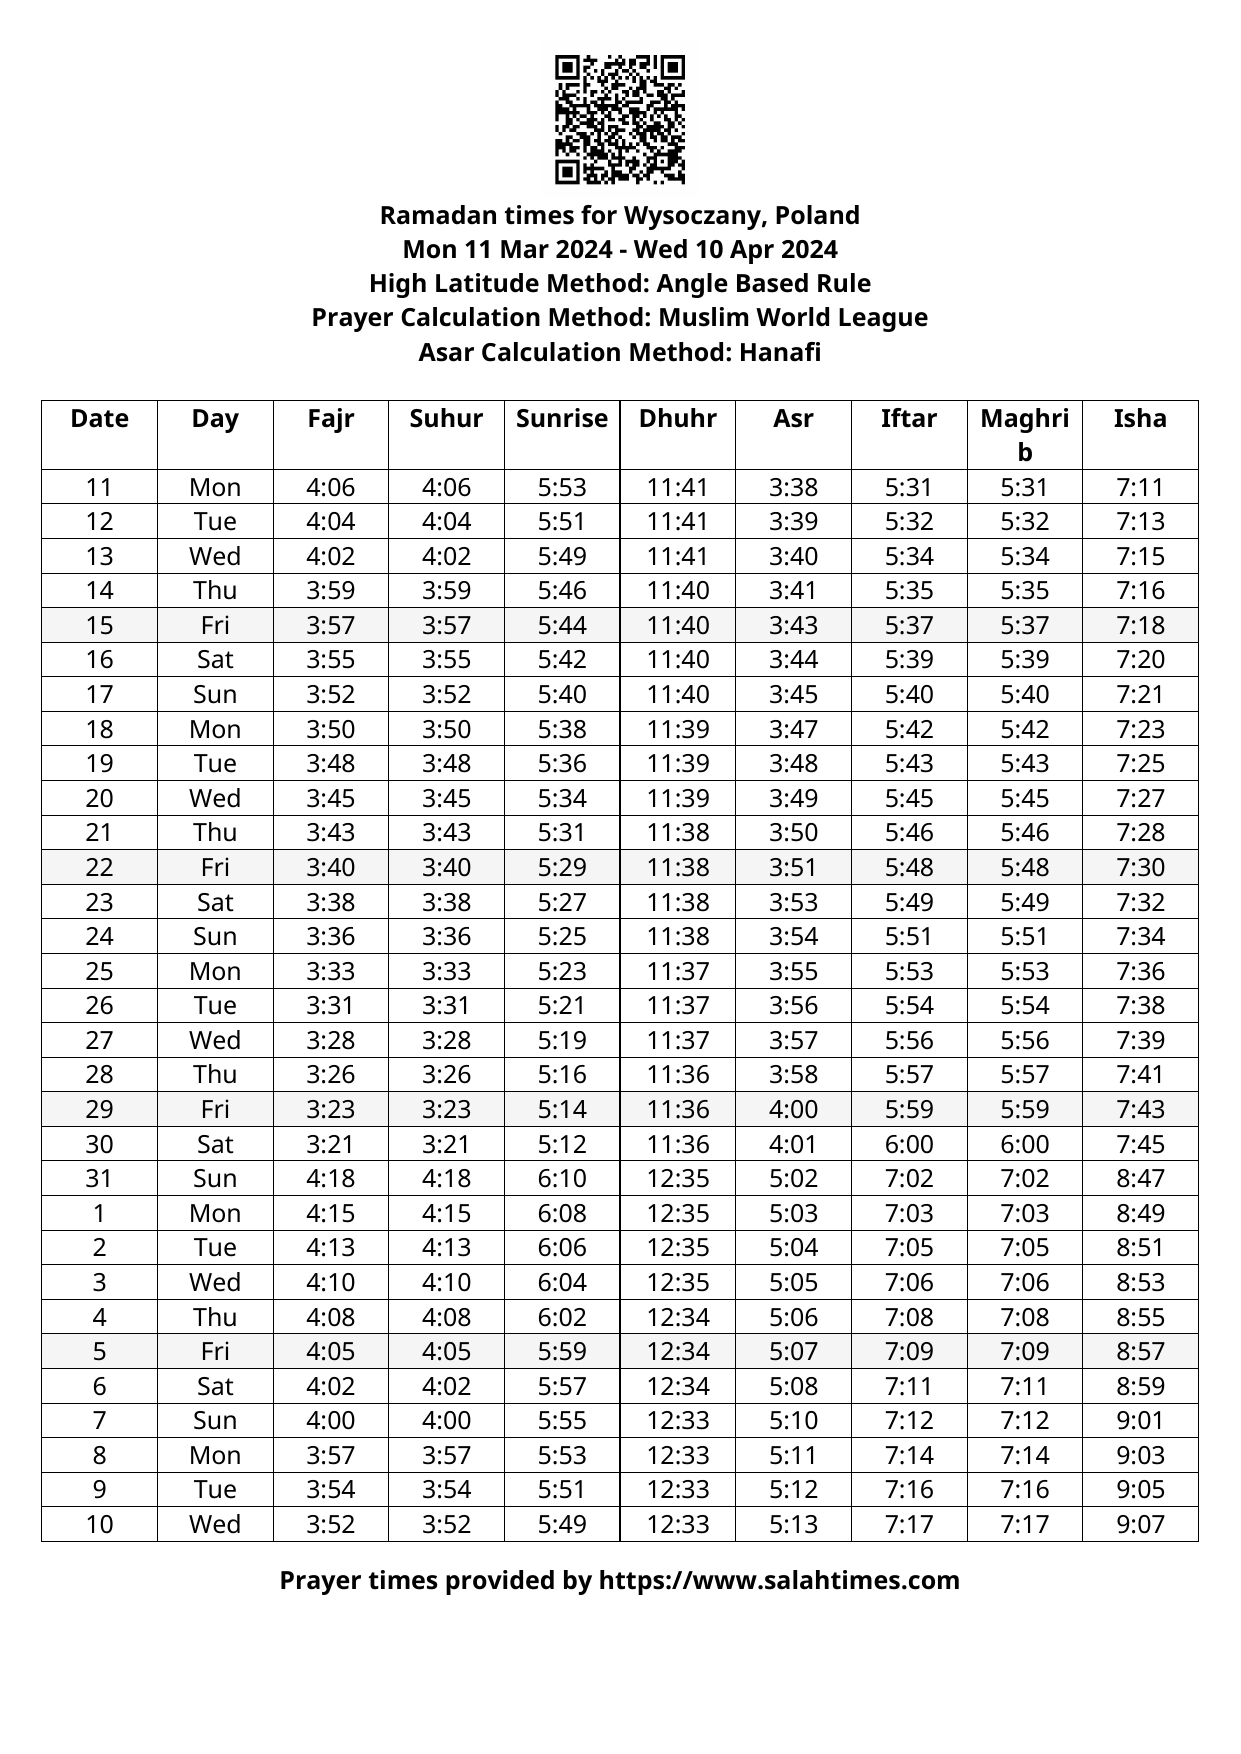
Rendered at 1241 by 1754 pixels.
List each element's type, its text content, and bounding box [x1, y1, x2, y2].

table_cell 3:38 [736, 470, 851, 503]
table_cell 4:05 [274, 1334, 388, 1368]
table_cell 3:44 [736, 643, 851, 676]
table_cell 7 [42, 1404, 157, 1437]
table_cell Wed [158, 1265, 273, 1299]
table_cell 4:15 [274, 1196, 388, 1229]
table_cell 12:33 [621, 1473, 735, 1506]
table_cell Thu [158, 1058, 273, 1091]
table_cell 7:16 [852, 1473, 967, 1506]
table_cell 5:13 [736, 1507, 851, 1541]
table_cell 5:19 [505, 1023, 619, 1057]
text Prayer times provided by https://www.salahtimes.com [42, 1563, 1198, 1597]
table_cell 11 [42, 470, 157, 503]
table_cell 5:51 [852, 919, 967, 953]
table_header Maghrib [968, 401, 1082, 469]
table_cell 5:59 [968, 1092, 1082, 1126]
table_cell 3:57 [736, 1023, 851, 1057]
table_cell 5:44 [505, 608, 619, 642]
table_cell 7:06 [968, 1265, 1082, 1299]
table_cell Sun [158, 1161, 273, 1195]
table_cell 11:36 [621, 1058, 735, 1091]
table_cell 11:40 [621, 574, 735, 607]
table_cell 7:21 [1083, 677, 1198, 711]
table_cell 3:55 [736, 954, 851, 987]
table_cell 29 [42, 1092, 157, 1126]
table_cell 5:37 [968, 608, 1082, 642]
table_cell 25 [42, 954, 157, 987]
table_cell 7:30 [1083, 850, 1198, 884]
table_cell 6:08 [505, 1196, 619, 1229]
table_cell 7:12 [852, 1404, 967, 1437]
table_cell 7:17 [852, 1507, 967, 1541]
table_cell 5:42 [505, 643, 619, 676]
table_cell 5:51 [968, 919, 1082, 953]
table_cell 7:11 [1083, 470, 1198, 503]
table_cell 3:52 [389, 1507, 504, 1541]
table_cell 3:23 [389, 1092, 504, 1126]
table_cell 3:52 [274, 677, 388, 711]
table_cell 11:39 [621, 712, 735, 745]
table_cell Fri [158, 608, 273, 642]
table_cell 3:26 [389, 1058, 504, 1091]
table_cell 4:06 [274, 470, 388, 503]
table_cell 4:13 [389, 1231, 504, 1264]
table_cell 5:34 [852, 539, 967, 572]
table_cell 19 [42, 746, 157, 780]
table_cell Fri [158, 1334, 273, 1368]
table_cell 5:32 [968, 504, 1082, 538]
table_cell Mon [158, 1438, 273, 1472]
table_cell 5:16 [505, 1058, 619, 1091]
table_cell 26 [42, 989, 157, 1022]
table_cell 3:47 [736, 712, 851, 745]
table_header Day [158, 401, 273, 469]
table_cell 4:00 [274, 1404, 388, 1437]
table_cell 5:11 [736, 1438, 851, 1472]
table_cell 12:35 [621, 1265, 735, 1299]
table_cell 5:37 [852, 608, 967, 642]
table_header Suhur [389, 401, 504, 469]
table_cell 6:02 [505, 1300, 619, 1333]
table_cell 5:45 [852, 781, 967, 814]
table_header Isha [1083, 401, 1198, 469]
table_cell 4:00 [736, 1092, 851, 1126]
table_cell 7:02 [968, 1161, 1082, 1195]
table_cell 11:41 [621, 470, 735, 503]
table_cell 5:27 [505, 885, 619, 918]
table_cell 11:38 [621, 816, 735, 849]
table_cell 3:39 [736, 504, 851, 538]
table_cell Mon [158, 1196, 273, 1229]
table_cell 3:41 [736, 574, 851, 607]
table_cell 4:10 [389, 1265, 504, 1299]
table_cell 7:45 [1083, 1127, 1198, 1160]
table_cell 3:50 [389, 712, 504, 745]
table_cell 7:38 [1083, 989, 1198, 1022]
table_header Sunrise [505, 401, 619, 469]
table_cell Sat [158, 885, 273, 918]
table_cell 3:31 [389, 989, 504, 1022]
table_cell Tue [158, 989, 273, 1022]
table_cell 3:33 [389, 954, 504, 987]
table_cell Tue [158, 746, 273, 780]
table_cell 8:59 [1083, 1369, 1198, 1402]
table_cell 5:25 [505, 919, 619, 953]
table_cell 20 [42, 781, 157, 814]
table_cell Wed [158, 781, 273, 814]
table_cell 3:57 [389, 1438, 504, 1472]
table_cell 11:39 [621, 746, 735, 780]
table_cell 5:04 [736, 1231, 851, 1264]
table_cell 7:28 [1083, 816, 1198, 849]
table_cell 10 [42, 1507, 157, 1541]
table_cell Sat [158, 1369, 273, 1402]
table_cell 3:36 [389, 919, 504, 953]
table_cell 5:56 [968, 1023, 1082, 1057]
table_cell 11:38 [621, 919, 735, 953]
table_cell 11:36 [621, 1127, 735, 1160]
table_cell Thu [158, 1300, 273, 1333]
table_cell 15 [42, 608, 157, 642]
table_cell 4:02 [274, 1369, 388, 1402]
table_cell 5:43 [852, 746, 967, 780]
table_cell 4:18 [389, 1161, 504, 1195]
table_cell 11:36 [621, 1092, 735, 1126]
text Asar Calculation Method: Hanafi [42, 334, 1198, 368]
table_cell Sun [158, 1404, 273, 1437]
table_cell 3:55 [389, 643, 504, 676]
table_cell 5:35 [968, 574, 1082, 607]
table_cell 3:57 [389, 608, 504, 642]
table_cell 7:32 [1083, 885, 1198, 918]
table_cell 5:57 [852, 1058, 967, 1091]
table_cell 5:40 [505, 677, 619, 711]
table_cell 4:02 [389, 1369, 504, 1402]
table_cell 5:05 [736, 1265, 851, 1299]
table_cell 4:18 [274, 1161, 388, 1195]
table_cell 6:10 [505, 1161, 619, 1195]
table_cell 27 [42, 1023, 157, 1057]
table_cell 5:31 [505, 816, 619, 849]
table_cell 8:47 [1083, 1161, 1198, 1195]
table_cell 7:16 [1083, 574, 1198, 607]
table_cell 24 [42, 919, 157, 953]
table_cell 8:55 [1083, 1300, 1198, 1333]
table_cell 3:52 [389, 677, 504, 711]
table_cell 5:42 [852, 712, 967, 745]
table_cell 12:34 [621, 1300, 735, 1333]
table_cell 5:34 [505, 781, 619, 814]
table_cell 7:05 [852, 1231, 967, 1264]
table_cell 4:06 [389, 470, 504, 503]
table_cell 3:21 [389, 1127, 504, 1160]
table_cell 3:43 [389, 816, 504, 849]
table_cell 7:06 [852, 1265, 967, 1299]
table_cell 3:33 [274, 954, 388, 987]
table_cell 3:23 [274, 1092, 388, 1126]
table_cell 4:08 [274, 1300, 388, 1333]
table_cell 11:38 [621, 850, 735, 884]
table_cell 3:54 [274, 1473, 388, 1506]
text Ramadan times for Wysoczany, Poland [42, 198, 1198, 232]
table_cell 8:53 [1083, 1265, 1198, 1299]
table_cell Wed [158, 1507, 273, 1541]
table_cell 7:02 [852, 1161, 967, 1195]
table_header Fajr [274, 401, 388, 469]
table_cell 11:37 [621, 954, 735, 987]
table_cell 31 [42, 1161, 157, 1195]
table_cell Fri [158, 850, 273, 884]
table_cell 3:48 [389, 746, 504, 780]
table_cell 6 [42, 1369, 157, 1402]
table_cell 11:41 [621, 539, 735, 572]
table_cell 7:39 [1083, 1023, 1198, 1057]
table_cell 3:50 [274, 712, 388, 745]
table_cell 5:46 [852, 816, 967, 849]
table_cell 3:38 [274, 885, 388, 918]
table_cell 7:20 [1083, 643, 1198, 676]
table_cell 5:51 [505, 1473, 619, 1506]
table_cell 4:08 [389, 1300, 504, 1333]
table_cell 3:31 [274, 989, 388, 1022]
table_cell 4:10 [274, 1265, 388, 1299]
table_cell Mon [158, 712, 273, 745]
table_cell 12 [42, 504, 157, 538]
table_cell 7:09 [968, 1334, 1082, 1368]
table_cell Sun [158, 677, 273, 711]
table_cell 5:53 [505, 470, 619, 503]
table_cell 6:06 [505, 1231, 619, 1264]
table_cell 4:00 [389, 1404, 504, 1437]
table_cell 2 [42, 1231, 157, 1264]
table_header Dhuhr [621, 401, 735, 469]
table_cell 1 [42, 1196, 157, 1229]
table_cell 21 [42, 816, 157, 849]
table_cell 3:57 [274, 1438, 388, 1472]
table_cell 5:53 [505, 1438, 619, 1472]
table_cell 18 [42, 712, 157, 745]
table_cell 7:03 [968, 1196, 1082, 1229]
table_cell Sat [158, 1127, 273, 1160]
table_cell 5 [42, 1334, 157, 1368]
table_cell 11:39 [621, 781, 735, 814]
table_cell Tue [158, 504, 273, 538]
table_cell 12:34 [621, 1369, 735, 1402]
table_cell 4:04 [389, 504, 504, 538]
table_cell 5:12 [736, 1473, 851, 1506]
table_cell 3:28 [389, 1023, 504, 1057]
table_cell 7:08 [852, 1300, 967, 1333]
table_cell 30 [42, 1127, 157, 1160]
table_cell 7:34 [1083, 919, 1198, 953]
table_cell Fri [158, 1092, 273, 1126]
picture [542, 41, 699, 198]
table_cell 11:40 [621, 677, 735, 711]
table_cell Thu [158, 816, 273, 849]
table_cell 6:00 [852, 1127, 967, 1160]
table_cell 7:09 [852, 1334, 967, 1368]
text Prayer Calculation Method: Muslim World League [42, 300, 1198, 334]
table_cell 3:45 [736, 677, 851, 711]
table_cell 7:13 [1083, 504, 1198, 538]
table_cell 3:36 [274, 919, 388, 953]
table_cell 5:54 [968, 989, 1082, 1022]
table_cell 7:17 [968, 1507, 1082, 1541]
table_cell 12:33 [621, 1438, 735, 1472]
table_header Iftar [852, 401, 967, 469]
table_cell 7:14 [852, 1438, 967, 1472]
table_cell 11:40 [621, 608, 735, 642]
table_cell 7:08 [968, 1300, 1082, 1333]
table_header Asr [736, 401, 851, 469]
table_cell 5:39 [852, 643, 967, 676]
table_cell 5:32 [852, 504, 967, 538]
table_cell 3:43 [274, 816, 388, 849]
table_cell 5:54 [852, 989, 967, 1022]
table_cell 5:40 [968, 677, 1082, 711]
table_cell 3:21 [274, 1127, 388, 1160]
table_cell 8 [42, 1438, 157, 1472]
table_cell 5:55 [505, 1404, 619, 1437]
table_cell 5:51 [505, 504, 619, 538]
table_cell 12:35 [621, 1196, 735, 1229]
table_cell 5:57 [505, 1369, 619, 1402]
table_cell 5:49 [505, 539, 619, 572]
table_cell 3:56 [736, 989, 851, 1022]
table_cell 5:08 [736, 1369, 851, 1402]
table_cell 5:45 [968, 781, 1082, 814]
table_cell 23 [42, 885, 157, 918]
table_cell Mon [158, 470, 273, 503]
table_cell 3:40 [736, 539, 851, 572]
table_cell 7:11 [852, 1369, 967, 1402]
table_cell 3:43 [736, 608, 851, 642]
table_cell 5:36 [505, 746, 619, 780]
table_cell 5:06 [736, 1300, 851, 1333]
table_cell 5:46 [505, 574, 619, 607]
table_cell 5:46 [968, 816, 1082, 849]
table_cell Sun [158, 919, 273, 953]
table_cell 12:35 [621, 1231, 735, 1264]
table_cell 3:50 [736, 816, 851, 849]
table_cell 3:54 [736, 919, 851, 953]
table_cell 3:59 [274, 574, 388, 607]
table_cell 3:55 [274, 643, 388, 676]
table_cell 5:07 [736, 1334, 851, 1368]
table_cell 14 [42, 574, 157, 607]
table_cell 11:40 [621, 643, 735, 676]
table_cell Mon [158, 954, 273, 987]
table_cell 7:41 [1083, 1058, 1198, 1091]
table_cell 9 [42, 1473, 157, 1506]
table_cell 6:00 [968, 1127, 1082, 1160]
table_cell 5:31 [852, 470, 967, 503]
table_cell 5:23 [505, 954, 619, 987]
table_cell 17 [42, 677, 157, 711]
table_cell 5:02 [736, 1161, 851, 1195]
table_cell 5:14 [505, 1092, 619, 1126]
table_cell 7:16 [968, 1473, 1082, 1506]
table_cell 7:14 [968, 1438, 1082, 1472]
table_cell 7:23 [1083, 712, 1198, 745]
table_cell 9:03 [1083, 1438, 1198, 1472]
table_cell 4:04 [274, 504, 388, 538]
table_cell 3:49 [736, 781, 851, 814]
table_cell 4:01 [736, 1127, 851, 1160]
table_cell 5:35 [852, 574, 967, 607]
table_cell 3:58 [736, 1058, 851, 1091]
table_cell 5:53 [968, 954, 1082, 987]
table_cell 12:34 [621, 1334, 735, 1368]
table_cell 7:25 [1083, 746, 1198, 780]
table_cell Tue [158, 1231, 273, 1264]
table_cell 5:48 [968, 850, 1082, 884]
table_cell 28 [42, 1058, 157, 1091]
table_cell 5:29 [505, 850, 619, 884]
table_cell Thu [158, 574, 273, 607]
table_header Date [42, 401, 157, 469]
text High Latitude Method: Angle Based Rule [42, 266, 1198, 300]
table_cell 12:33 [621, 1404, 735, 1437]
table_cell 7:43 [1083, 1092, 1198, 1126]
table_cell 3:45 [389, 781, 504, 814]
table_cell 3:59 [389, 574, 504, 607]
table_cell Sat [158, 643, 273, 676]
table_cell Tue [158, 1473, 273, 1506]
table_cell 5:56 [852, 1023, 967, 1057]
table_cell 7:36 [1083, 954, 1198, 987]
table_cell 5:49 [505, 1507, 619, 1541]
table_cell 3:28 [274, 1023, 388, 1057]
table_cell 3:48 [736, 746, 851, 780]
table_cell 11:41 [621, 504, 735, 538]
table_cell 5:10 [736, 1404, 851, 1437]
table_cell 8:57 [1083, 1334, 1198, 1368]
table_cell 4:02 [389, 539, 504, 572]
table_cell 3 [42, 1265, 157, 1299]
table_cell 4:13 [274, 1231, 388, 1264]
table_cell 7:05 [968, 1231, 1082, 1264]
table_cell 3:45 [274, 781, 388, 814]
table_cell 3:57 [274, 608, 388, 642]
text Mon 11 Mar 2024 - Wed 10 Apr 2024 [42, 232, 1198, 266]
table_cell 5:53 [852, 954, 967, 987]
table_cell 4:15 [389, 1196, 504, 1229]
table_cell 8:49 [1083, 1196, 1198, 1229]
table_cell 3:54 [389, 1473, 504, 1506]
table_cell 5:59 [852, 1092, 967, 1126]
table_cell 5:48 [852, 850, 967, 884]
table_cell 7:12 [968, 1404, 1082, 1437]
table_cell 5:39 [968, 643, 1082, 676]
table_cell 11:38 [621, 885, 735, 918]
table_cell 3:53 [736, 885, 851, 918]
table_cell 3:52 [274, 1507, 388, 1541]
table_cell 13 [42, 539, 157, 572]
table_cell 7:27 [1083, 781, 1198, 814]
table_cell 8:51 [1083, 1231, 1198, 1264]
table_cell 5:21 [505, 989, 619, 1022]
table_cell Wed [158, 1023, 273, 1057]
table_cell 4 [42, 1300, 157, 1333]
table_cell 5:59 [505, 1334, 619, 1368]
table_cell 3:40 [389, 850, 504, 884]
table_cell 5:42 [968, 712, 1082, 745]
table_cell 7:11 [968, 1369, 1082, 1402]
table_cell 5:03 [736, 1196, 851, 1229]
table_cell 6:04 [505, 1265, 619, 1299]
table_cell 5:57 [968, 1058, 1082, 1091]
table_cell 7:18 [1083, 608, 1198, 642]
table_cell 3:40 [274, 850, 388, 884]
table_cell 5:49 [852, 885, 967, 918]
table_cell 9:07 [1083, 1507, 1198, 1541]
table_cell 22 [42, 850, 157, 884]
table_cell 3:38 [389, 885, 504, 918]
table_cell 4:05 [389, 1334, 504, 1368]
table_cell 5:40 [852, 677, 967, 711]
table_cell 5:38 [505, 712, 619, 745]
table_cell 7:03 [852, 1196, 967, 1229]
table_cell 7:15 [1083, 539, 1198, 572]
table_cell 16 [42, 643, 157, 676]
table_cell 5:43 [968, 746, 1082, 780]
table_cell 12:35 [621, 1161, 735, 1195]
table_cell 11:37 [621, 1023, 735, 1057]
table_cell 3:26 [274, 1058, 388, 1091]
table_cell 5:31 [968, 470, 1082, 503]
table_cell 5:49 [968, 885, 1082, 918]
table_cell 3:51 [736, 850, 851, 884]
table_cell 9:01 [1083, 1404, 1198, 1437]
table_cell 3:48 [274, 746, 388, 780]
table_cell 9:05 [1083, 1473, 1198, 1506]
table_cell Wed [158, 539, 273, 572]
table_cell 4:02 [274, 539, 388, 572]
table_cell 12:33 [621, 1507, 735, 1541]
table_cell 5:12 [505, 1127, 619, 1160]
table_cell 11:37 [621, 989, 735, 1022]
table_cell 5:34 [968, 539, 1082, 572]
